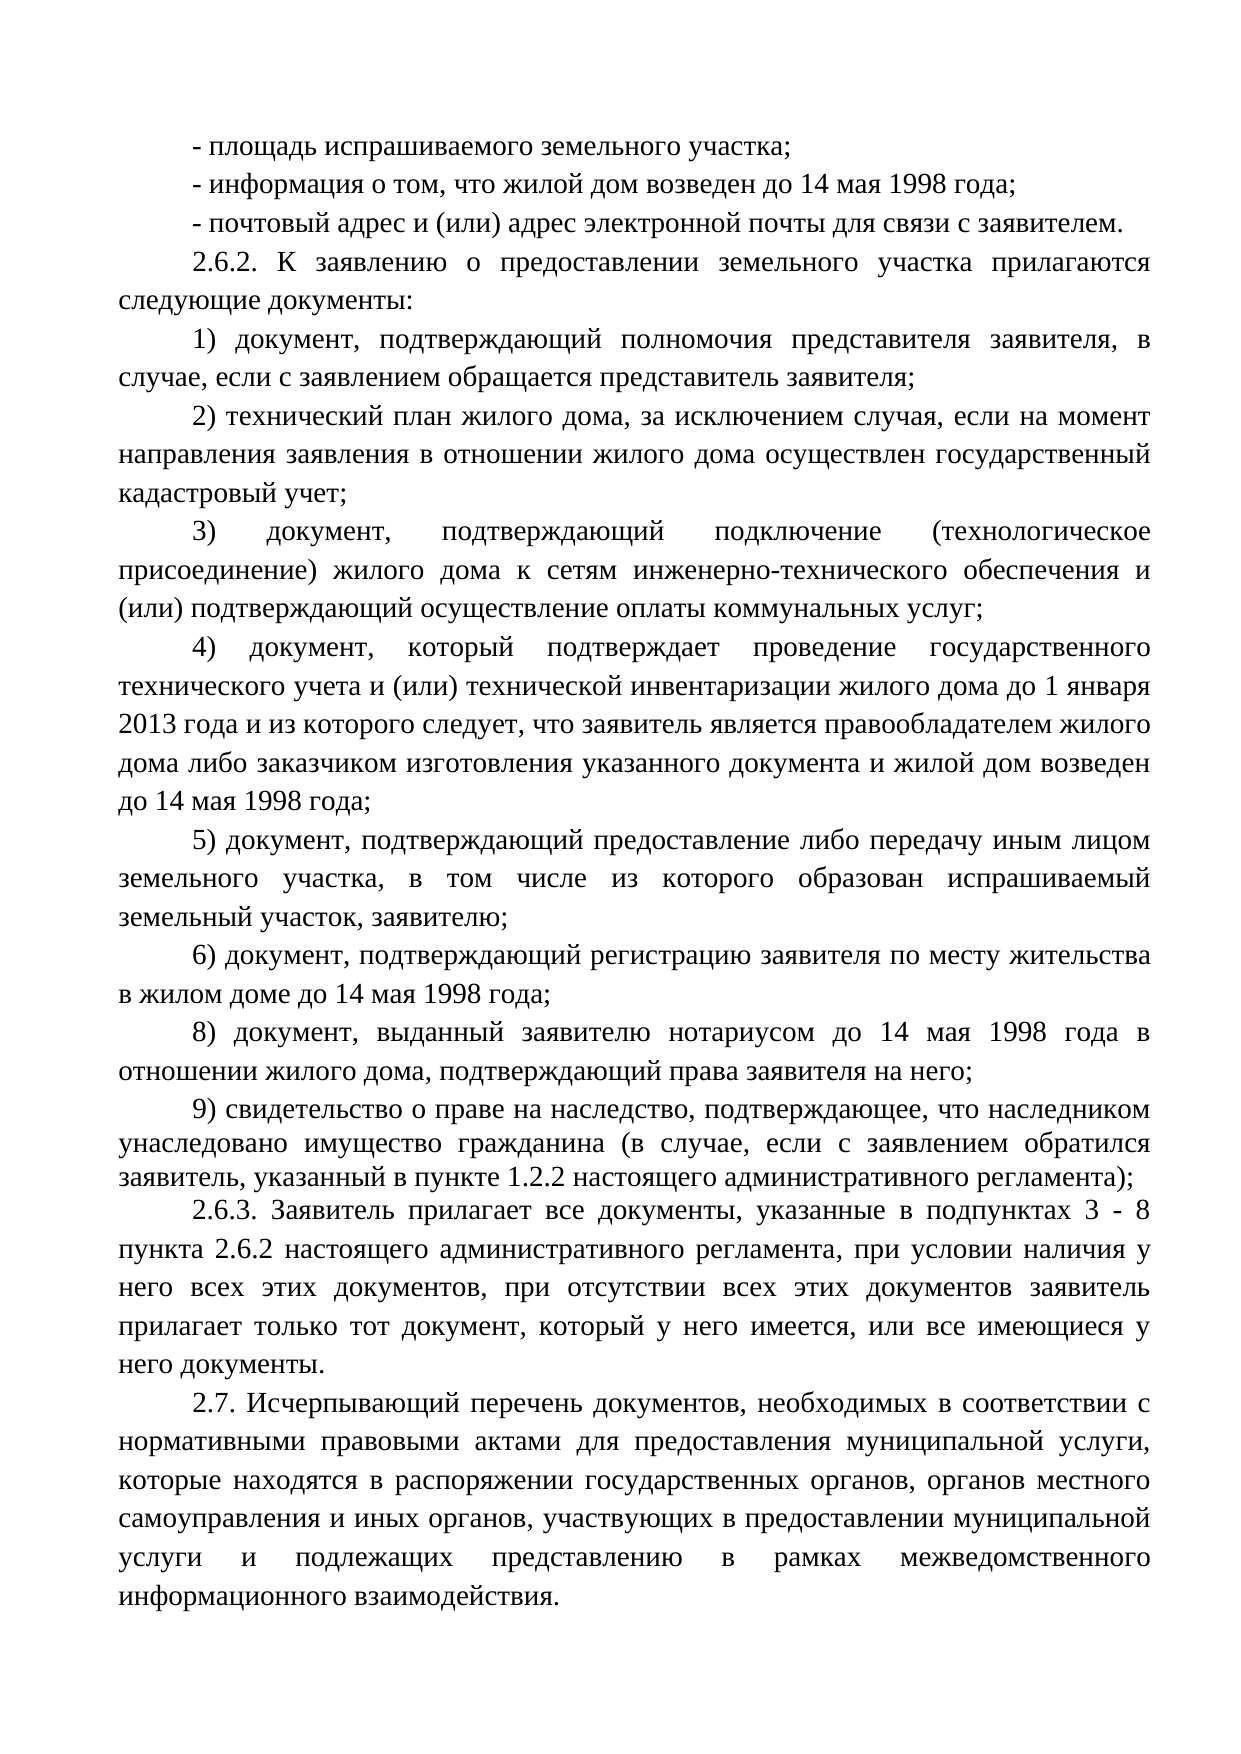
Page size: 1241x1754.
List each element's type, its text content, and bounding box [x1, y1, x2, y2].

text 6) документ, подтверждающий регистрацию заявителя по месту жительства в жилом доме до 14 мая 1998 года; [118, 937, 1152, 1009]
text - почтовый адрес и (или) адрес электронной почты для связи с заявителем. [118, 205, 1152, 239]
text 2.6.3. Заявитель прилагает все документы, указанные в подпунктах 3 - 8 пункта 2.6.2 настоящего административного регламента, при условии наличия у него всех этих документов, при отсутствии всех этих документов заявитель прилагает только тот документ, который у него имеется, или все имеющиеся у него документы. [118, 1192, 1152, 1380]
text 1) документ, подтверждающий полномочия представителя заявителя, в случае, если с заявлением обращается представитель заявителя; [118, 321, 1152, 393]
text 8) документ, выданный заявителю нотариусом до 14 мая 1998 года в отношении жилого дома, подтверждающий права заявителя на него; [118, 1014, 1152, 1087]
text 2) технический план жилого дома, за исключением случая, если на момент направления заявления в отношении жилого дома осуществлен государственный кадастровый учет; [118, 398, 1152, 508]
text - площадь испрашиваемого земельного участка; [118, 128, 1152, 162]
text 2.7. Исчерпывающий перечень документов, необходимых в соответствии с нормативными правовыми актами для предоставления муниципальной услуги, которые находятся в распоряжении государственных органов, органов местного самоуправления и иных органов, участвующих в предоставлении муниципальной услуги и подлежащих представлению в рамках межведомственного информационного взаимодействия. [118, 1385, 1152, 1611]
text 3) документ, подтверждающий подключение (технологическое присоединение) жилого дома к сетям инженерно-технического обеспечения и (или) подтверждающий осуществление оплаты коммунальных услуг; [118, 513, 1152, 624]
text 9) свидетельство о праве на наследство, подтверждающее, что наследником унаследовано имущество гражданина (в случае, если с заявлением обратился заявитель, указанный в пункте 1.2.2 настоящего административного регламента); [118, 1092, 1152, 1192]
text - информация о том, что жилой дом возведен до 14 мая 1998 года; [118, 167, 1152, 200]
text 2.6.2. К заявлению о предоставлении земельного участка прилагаются следующие документы: [118, 244, 1152, 316]
text 4) документ, который подтверждает проведение государственного технического учета и (или) технической инвентаризации жилого дома до 1 января 2013 года и из которого следует, что заявитель является правообладателем жилого дома либо заказчиком изготовления указанного документа и жилой дом возведен до 14 мая 1998 года; [118, 629, 1152, 817]
text 5) документ, подтверждающий предоставление либо передачу иным лицом земельного участка, в том числе из которого образован испрашиваемый земельный участок, заявителю; [118, 822, 1152, 932]
